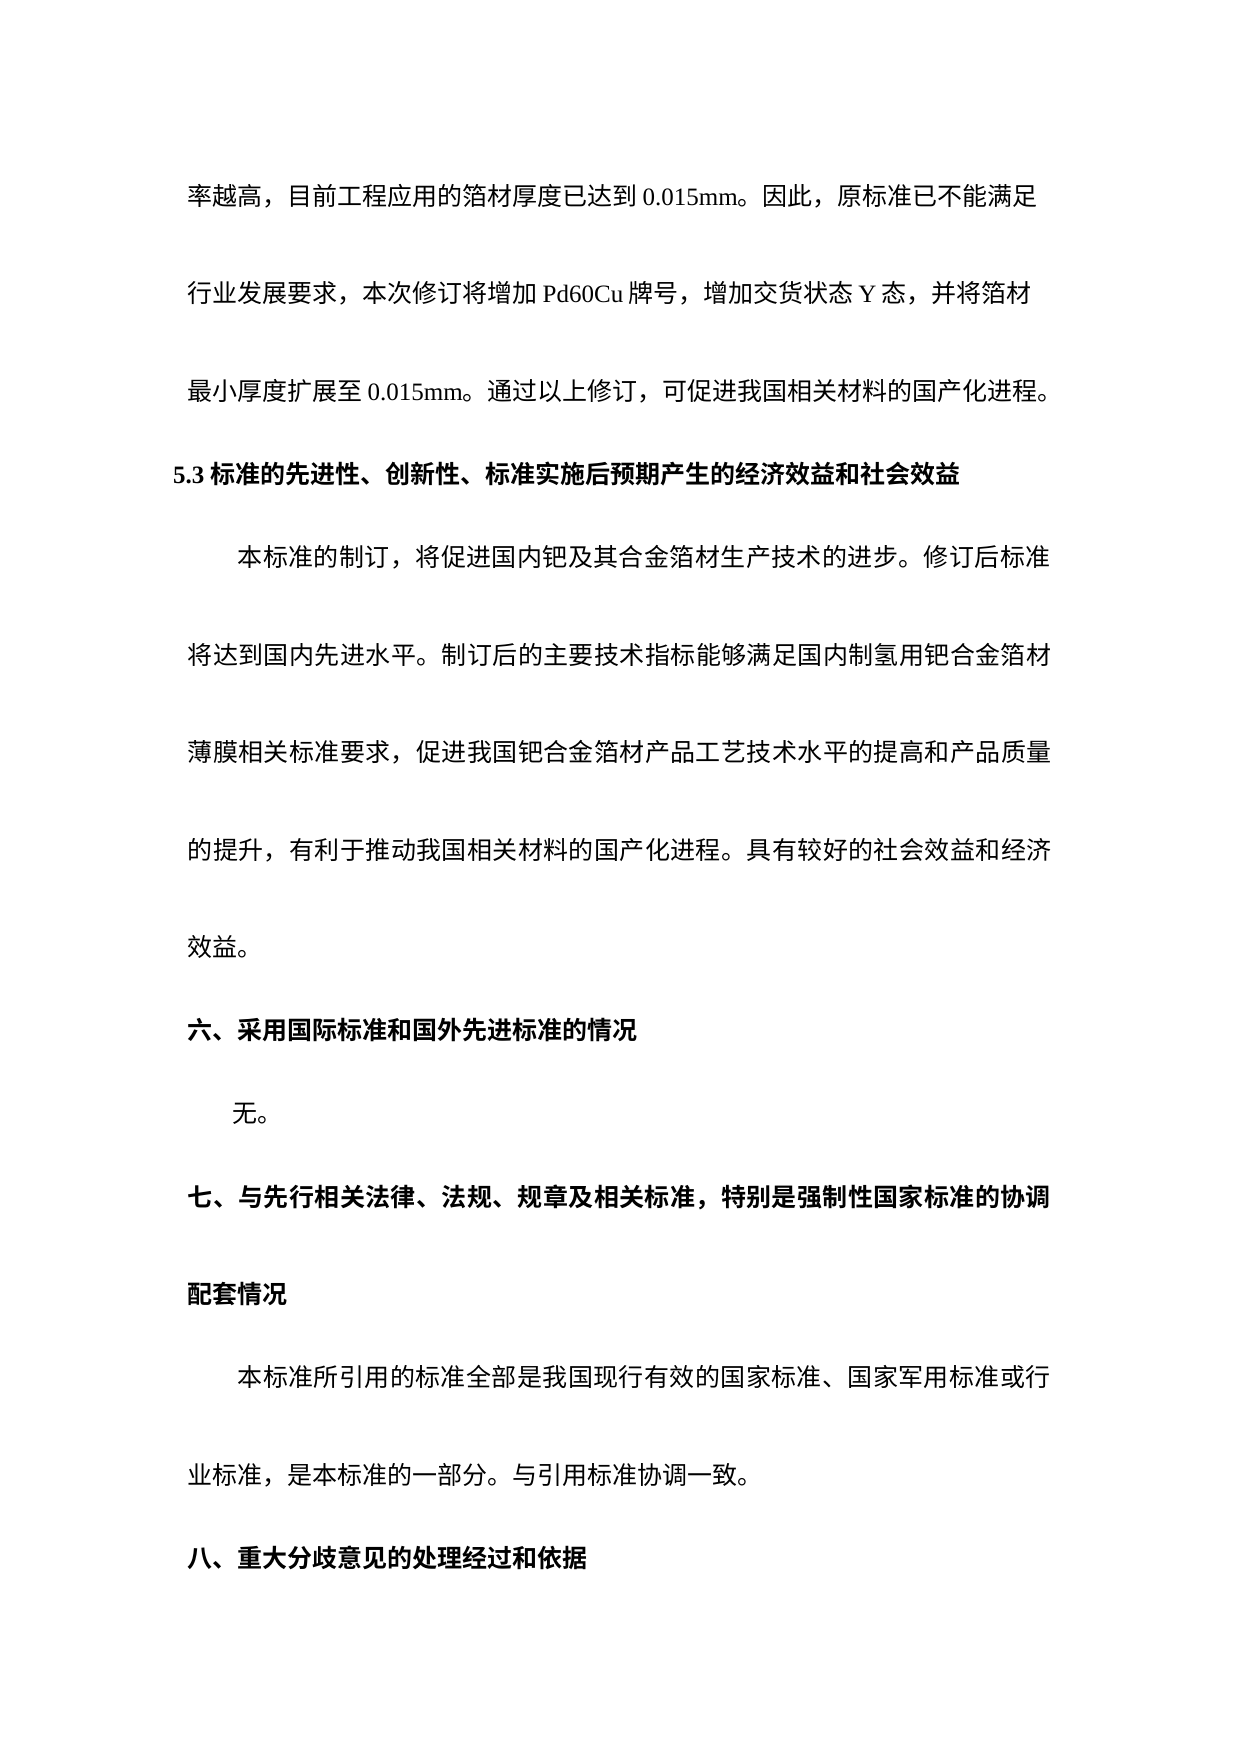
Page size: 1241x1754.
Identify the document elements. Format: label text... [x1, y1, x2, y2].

text 本标准的制订，将促进国内钯及其合金箔材生产技术的进步。修订后标准将达到国内先进水平。制订后的主要技术指标能够满足国内制氢用钯合金箔材薄膜相关标准要求，促进我国钯合金箔材产品工艺技术水平的提高和产品质量的提升，有利于推动我国相关材料的国产化进程。具有较好的社会效益和经济效益。 [187, 523, 1053, 978]
text 六、采用国际标准和国外先进标准的情况 [187, 996, 1053, 1061]
text 本标准所引用的标准全部是我国现行有效的国家标准、国家军用标准或行业标准，是本标准的一部分。与引用标准协调一致。 [187, 1343, 1053, 1506]
text 无。 [187, 1079, 1053, 1144]
list 5.3 标准的先进性、创新性、标准实施后预期产生的经济效益和社会效益 [173, 440, 1053, 505]
text 七、与先行相关法律、法规、规章及相关标准，特别是强制性国家标准的协调配套情况 [187, 1163, 1053, 1325]
text 八、重大分歧意见的处理经过和依据 [187, 1524, 1053, 1589]
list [187, 162, 1053, 422]
